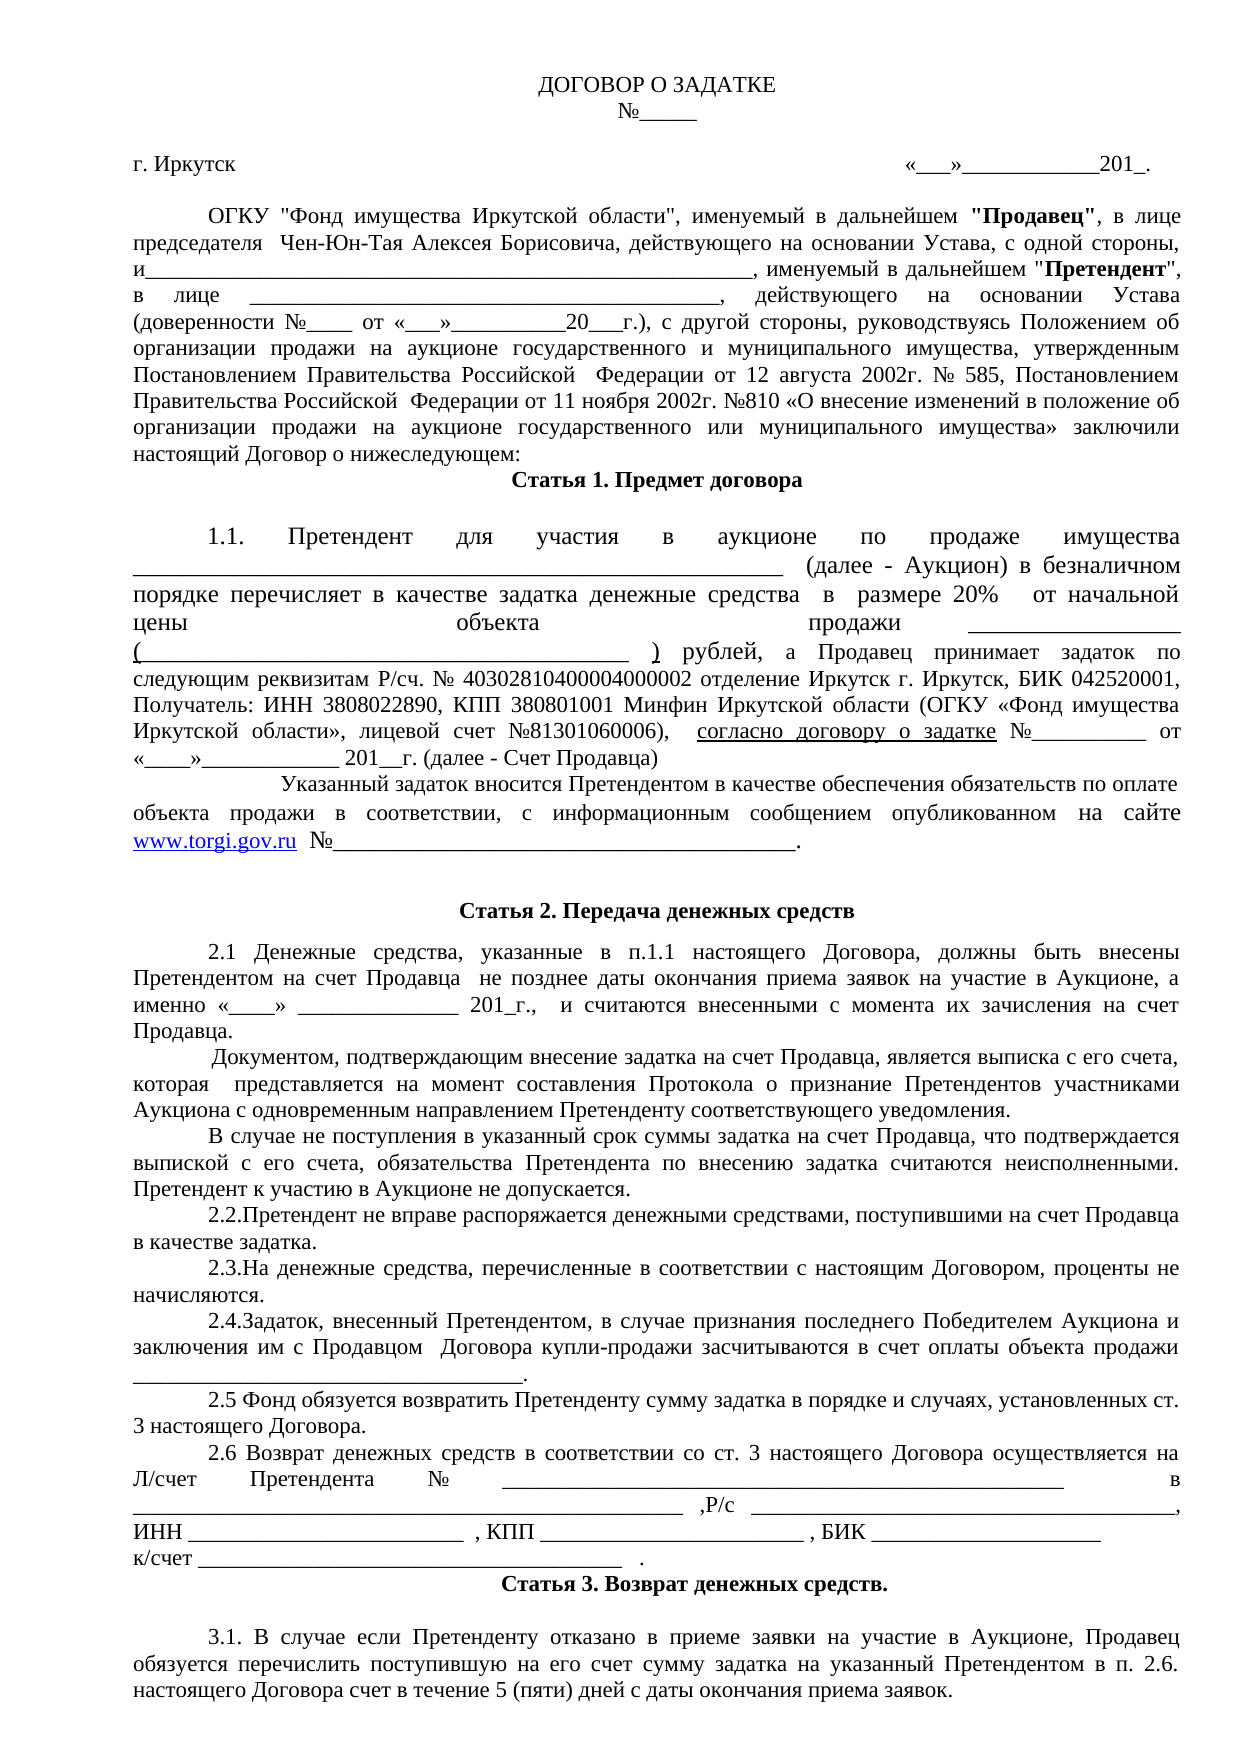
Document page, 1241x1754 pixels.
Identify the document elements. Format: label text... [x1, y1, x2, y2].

text 2.1 Денежные средства, указанные в п.1.1 настоящего Договора, должны быть внесены Претендентом на счет Продавца не позднее даты окончания приема заявок на участие в Аукционе, а именно «____» ______________ 201_г., и считаются внесенными с момента их зачисления на счет Продавца. [133, 938, 1181, 1043]
text 2.5 Фонд обязуется возвратить Претенденту сумму задатка в порядке и случаях, установленных ст. 3 настоящего Договора. [133, 1386, 1181, 1439]
text Документом, подтверждающим внесение задатка на счет Продавца, является выписка с его счета, которая представляется на момент составления Протокола о признание Претендентов участниками Аукциона с одновременным направлением Претенденту соответствующего уведомления. [133, 1043, 1181, 1122]
text Статья 3. Возврат денежных средств. [133, 1571, 1181, 1597]
text 2.2.Претендент не вправе распоряжается денежными средствами, поступившими на счет Продавца в качестве задатка. [133, 1202, 1181, 1254]
text 2.6 Возврат денежных средств в соответствии со ст. 3 настоящего Договора осуществляется на Л/счет Претендента № _________________________________________________ в ________________________________________________ ,Р/с _____________________________________, ИНН ________________________ , КПП _______________________ , БИК ____________________ [133, 1439, 1181, 1544]
subtitle Статья 1. Предмет договора [133, 466, 1181, 492]
text ОГКУ "Фонд имущества Иркутской области", именуемый в дальнейшем "Продавец", в лице председателя Чен-Юн-Тая Алексея Борисовича, действующего на основании Устава, с одной стороны, и_____________________________________________________, именуемый в дальнейшем "Претендент", в лице _________________________________________, действующего на основании Устава (доверенности №____ от «___»__________20___г.), с другой стороны, руководствуясь Положением об организации продажи на аукционе государственного и муниципального имущества, утвержденным Постановлением Правительства Российской Федерации от 12 августа 2002г. № 585, Постановлением Правительства Российской Федерации от 11 ноября 2002г. №810 «О внесение изменений в положение об организации продажи на аукционе государственного или муниципального имущества» заключили настоящий Договор о нижеследующем: [133, 202, 1181, 466]
text 1.1. Претендент для участия в аукционе по продаже имущества ____________________________________________________ (далее - Аукцион) в безналичном порядке перечисляет в качестве задатка денежные средства в размере 20% от начальной цены объекта продажи _________________ (_______________________________________ ) рублей, а Продавец принимает задаток по следующим реквизитам Р/сч. № 40302810400004000002 отделение Иркутск г. Иркутск, БИК 042520001, Получатель: ИНН 3808022890, КПП 380801001 Минфин Иркутской области (ОГКУ «Фонд имущества Иркутской области», лицевой счет №81301060006), согласно договору о задатке №__________ от «____»____________ 201__г. (далее - Счет Продавца) [133, 521, 1181, 770]
title ДОГОВОР О ЗАДАТКЕ [133, 71, 1181, 97]
text 2.3.На денежные средства, перечисленные в соответствии с настоящим Договором, проценты не начисляются. [133, 1254, 1181, 1307]
text 2.4.Задаток, внесенный Претендентом, в случае признания последнего Победителем Аукциона и заключения им с Продавцом Договора купли-продажи засчитываются в счет оплаты объекта продажи __________________________________. [133, 1307, 1181, 1386]
text №_____ [133, 97, 1181, 123]
text 3.1. В случае если Претенденту отказано в приеме заявки на участие в Аукционе, Продавец обязуется перечислить поступившую на его счет сумму задатка на указанный Претендентом в п. 2.6. настоящего Договора счет в течение 5 (пяти) дней с даты окончания приема заявок. [133, 1623, 1181, 1702]
text Статья 2. Передача денежных средств [133, 897, 1181, 924]
text г. Иркутск «___»____________201_. [133, 150, 1181, 176]
text В случае не поступления в указанный срок суммы задатка на счет Продавца, что подтверждается выпиской с его счета, обязательства Претендента по внесению задатка считаются неисполненными. Претендент к участию в Аукционе не допускается. [133, 1122, 1181, 1202]
text к/счет _____________________________________ . [133, 1544, 1181, 1571]
text Указанный задаток вносится Претендентом в качестве обеспечения обязательств по оплате объекта продажи в соответствии, с информационным сообщением опубликованном на сайте www.torgi.gov.ru №_____________________________________. [133, 770, 1181, 854]
